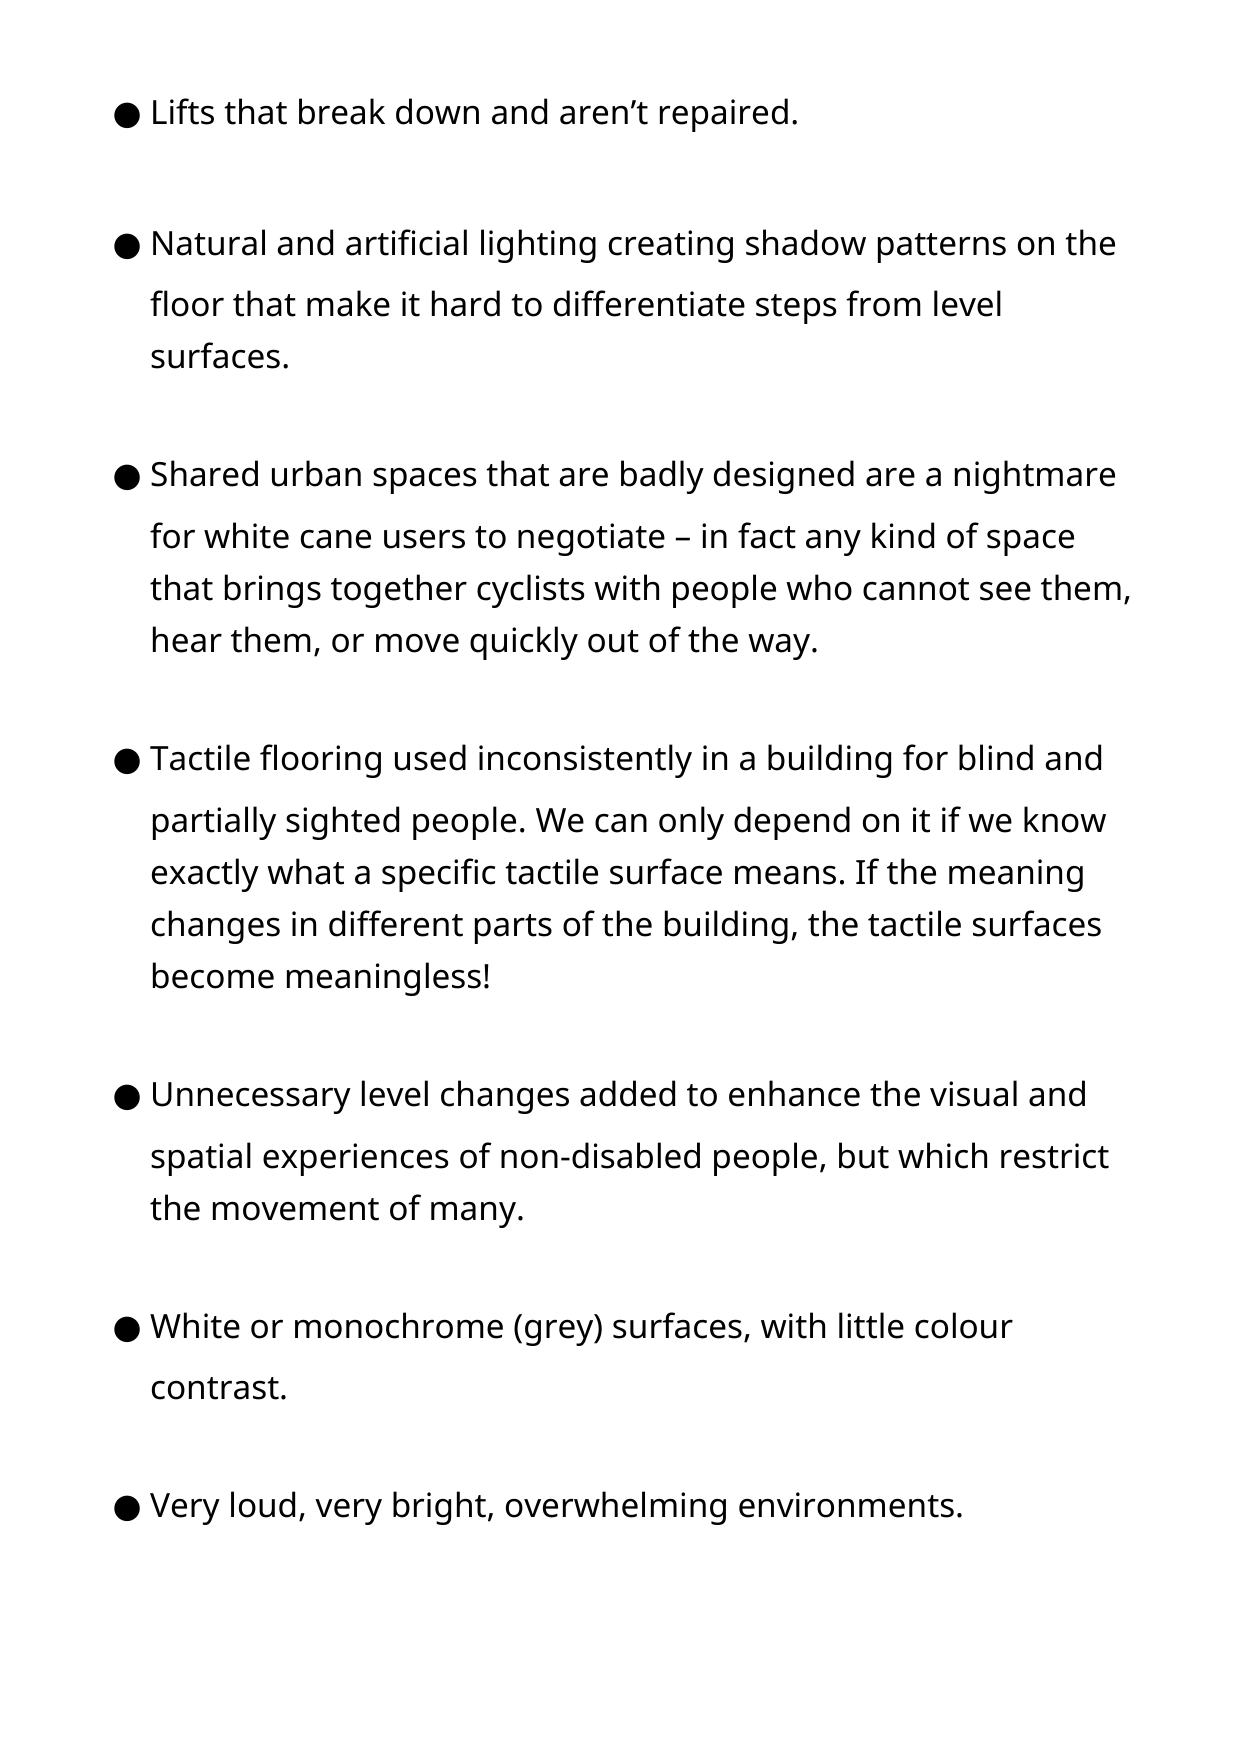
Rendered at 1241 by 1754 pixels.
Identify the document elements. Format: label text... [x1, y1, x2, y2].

list Tactile flooring used inconsistently in a building for blind and partially sighted people. We can only depend on it if we know exactly what a specific tactile surface means. If the meaning changes in different parts of the building, the tactile surfaces become meaningless! [112, 721, 1136, 998]
list Unnecessary level changes added to enhance the visual and spatial experiences of non-disabled people, but which restrict the movement of many. [112, 1057, 1136, 1230]
list Natural and artificial lighting creating shadow patterns on the floor that make it hard to differentiate steps from level surfaces. [112, 206, 1136, 378]
list Lifts that break down and aren’t repaired. [112, 75, 1136, 143]
list White or monochrome (grey) surfaces, with little colour contrast. [112, 1289, 1136, 1409]
list Shared urban spaces that are badly designed are a nightmare for white cane users to negotiate – in fact any kind of space that brings together cyclists with people who cannot see them, hear them, or move quickly out of the way. [112, 437, 1136, 662]
list Very loud, very bright, overwhelming environments. [112, 1468, 1165, 1537]
